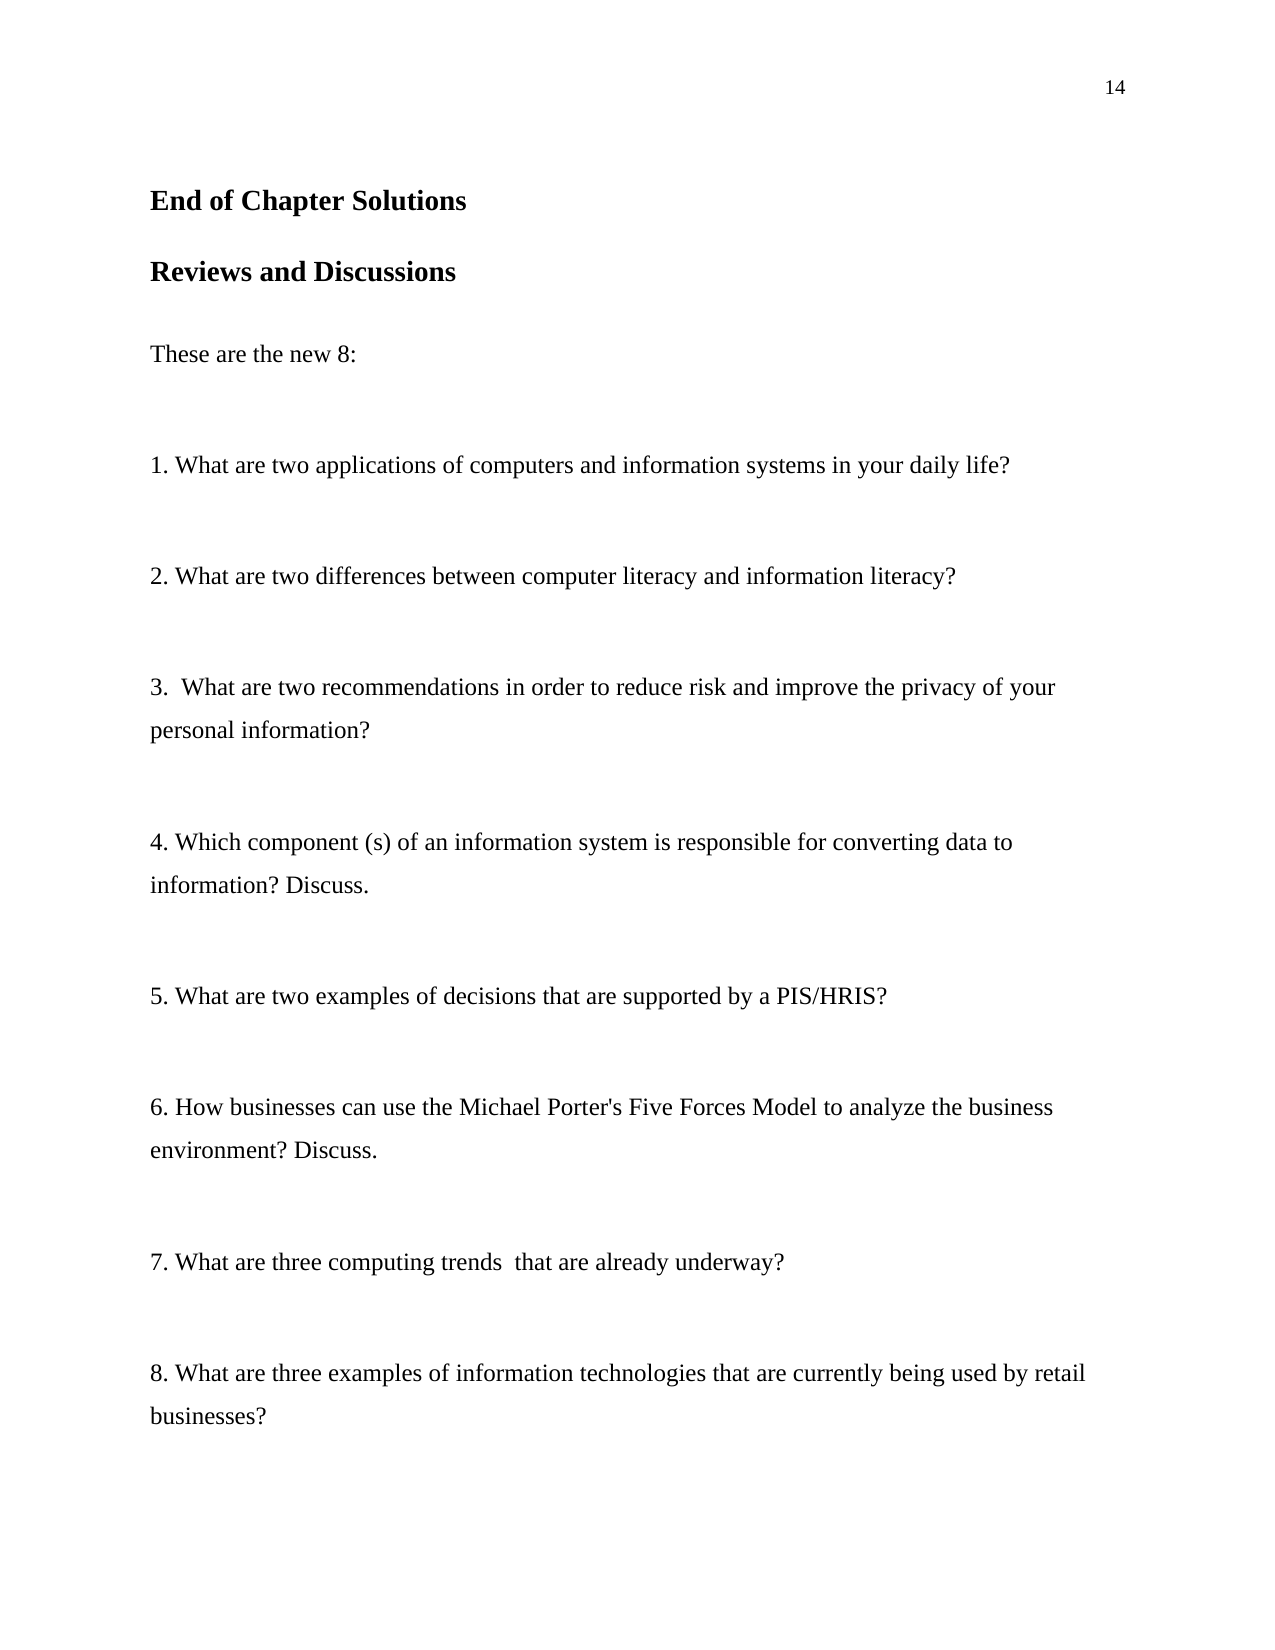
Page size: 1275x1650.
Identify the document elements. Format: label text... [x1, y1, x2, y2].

list 1. What are two applications of computers and information systems in your daily life? [150, 450, 1125, 479]
list 4. Which component (s) of an information system is responsible for converting data to information? Discuss. [150, 827, 1125, 899]
list These are the new 8: [150, 339, 1125, 367]
list 3. What are two recommendations in order to reduce risk and improve the privacy of your personal information? [150, 672, 1125, 744]
list 5. What are two examples of decisions that are supported by a PIS/HRIS? [150, 981, 1125, 1010]
text End of Chapter Solutions [150, 183, 1125, 217]
list 6. How businesses can use the Michael Porter's Five Forces Model to analyze the business environment? Discuss. [150, 1092, 1125, 1164]
list 8. What are three examples of information technologies that are currently being used by retail businesses? [150, 1358, 1125, 1430]
list 7. What are three computing trends that are already underway? [150, 1247, 1125, 1276]
text Reviews and Discussions [150, 254, 1125, 288]
list 2. What are two differences between computer literacy and information literacy? [150, 561, 1125, 590]
